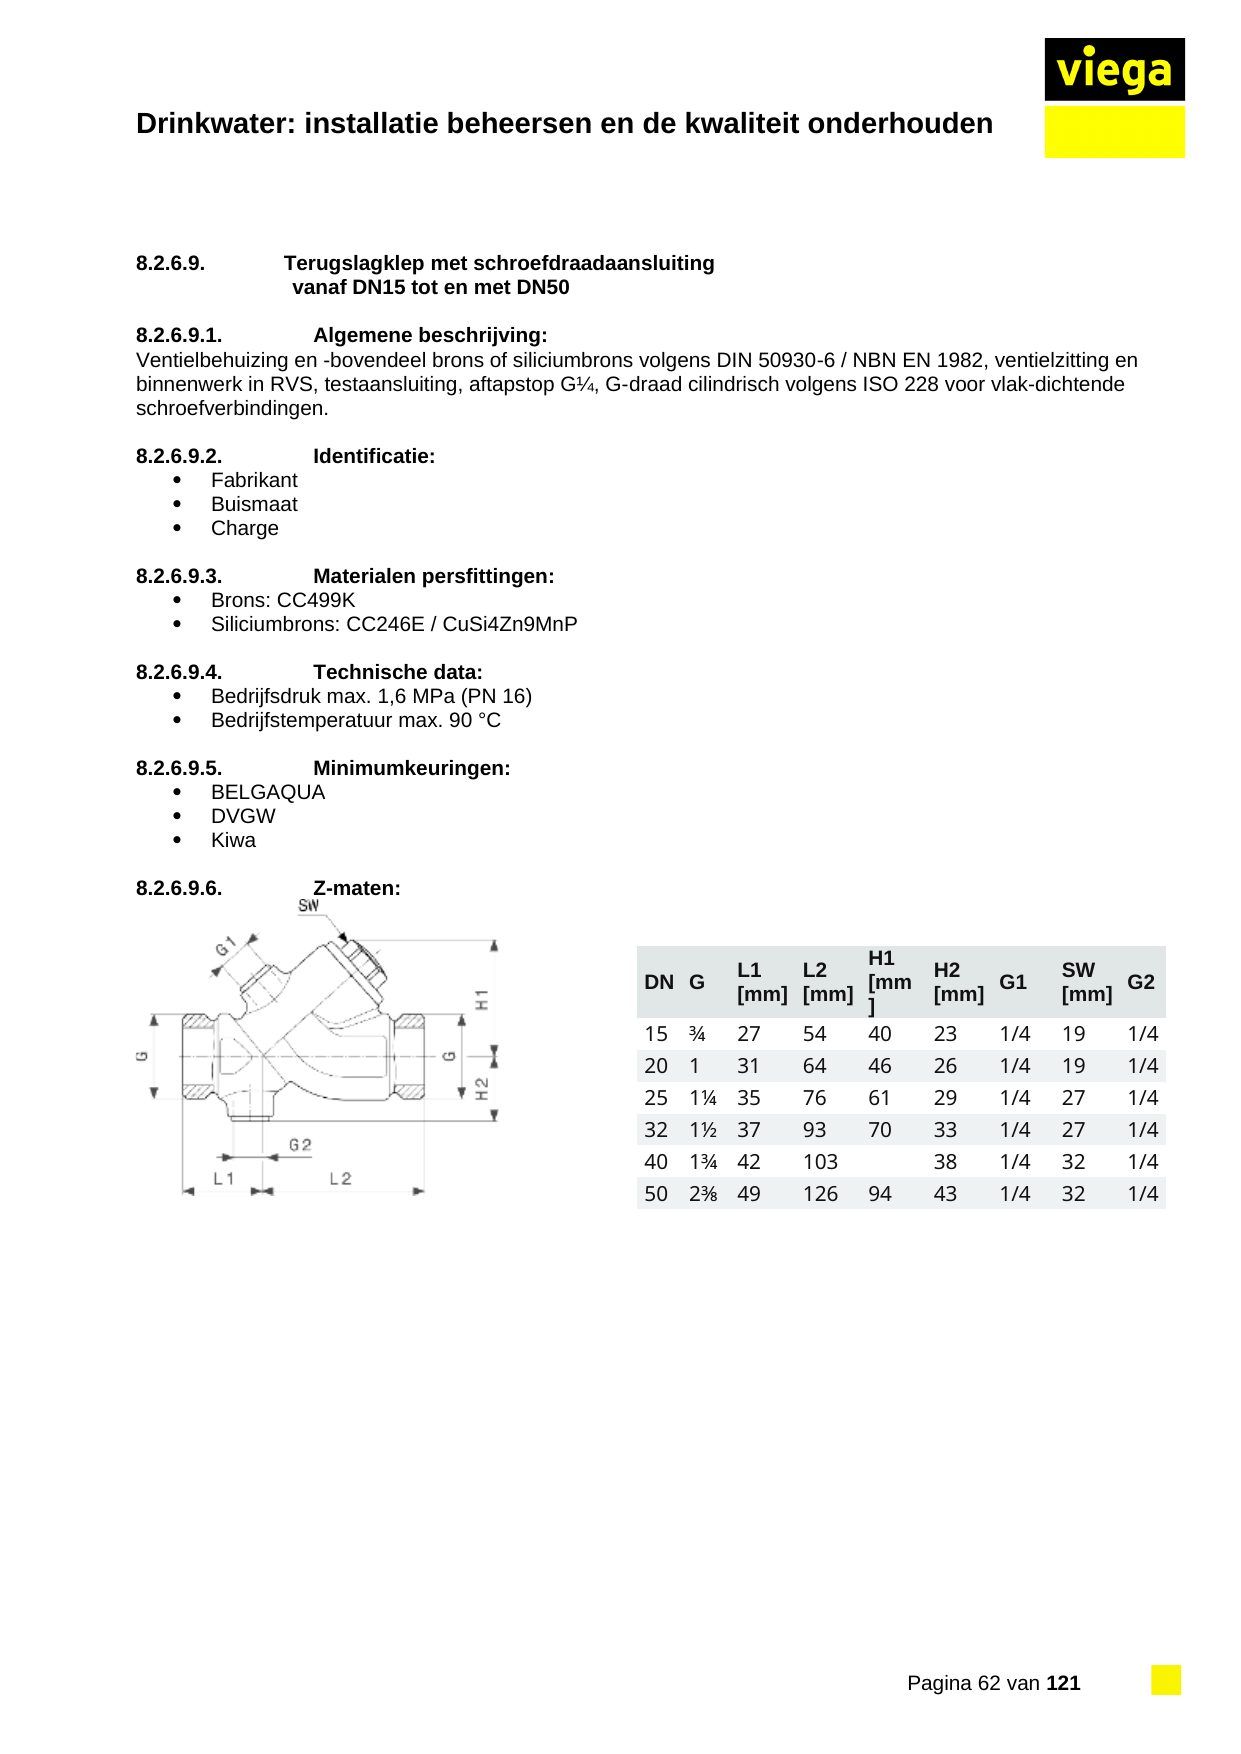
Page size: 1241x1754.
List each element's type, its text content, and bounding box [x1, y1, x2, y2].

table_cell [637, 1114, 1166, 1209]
list Fabrikant [173, 467, 1181, 492]
list Kiwa [173, 828, 1181, 852]
picture [135, 899, 499, 1196]
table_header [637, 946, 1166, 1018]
list Siliciumbrons: CC246E /­ CuSi4Zn9MnP [173, 612, 1181, 636]
list Minimumkeuringen: [136, 756, 1181, 780]
list Z-maten: [136, 876, 1181, 900]
text Ventielbehuizing en -bovendeel brons of siliciumbrons volgens DIN 50930‑6 / NBN EN 1982, ventielzitting en binnenwerk in RVS, testaansluiting, aftapstop G¼, G-​draad cilindrisch volgens ISO 228 voor vlak-dichtende schroefverbindingen. [136, 347, 1181, 419]
list Buismaat [173, 492, 1181, 516]
list Technische data: [136, 660, 1181, 684]
list Terugslagklep met schroefdraadaansluiting vanaf DN15 tot en met DN50 [136, 251, 1181, 299]
picture [1044, 38, 1186, 158]
list DVGW [173, 804, 1181, 828]
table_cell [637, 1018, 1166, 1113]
list BELGAQUA [173, 780, 1181, 804]
list Algemene beschrijving: [136, 323, 1181, 347]
list Charge [173, 516, 1181, 540]
list Bedrijfstemperatuur max. 90 °C [173, 708, 1181, 732]
list Materialen persfittingen: [136, 564, 1181, 588]
picture [1151, 1665, 1182, 1695]
list Brons: CC499K [173, 588, 1181, 612]
list Bedrijfsdruk max. 1,6 MPa (PN 16) [173, 684, 1181, 708]
list Identificatie: [136, 443, 1181, 467]
